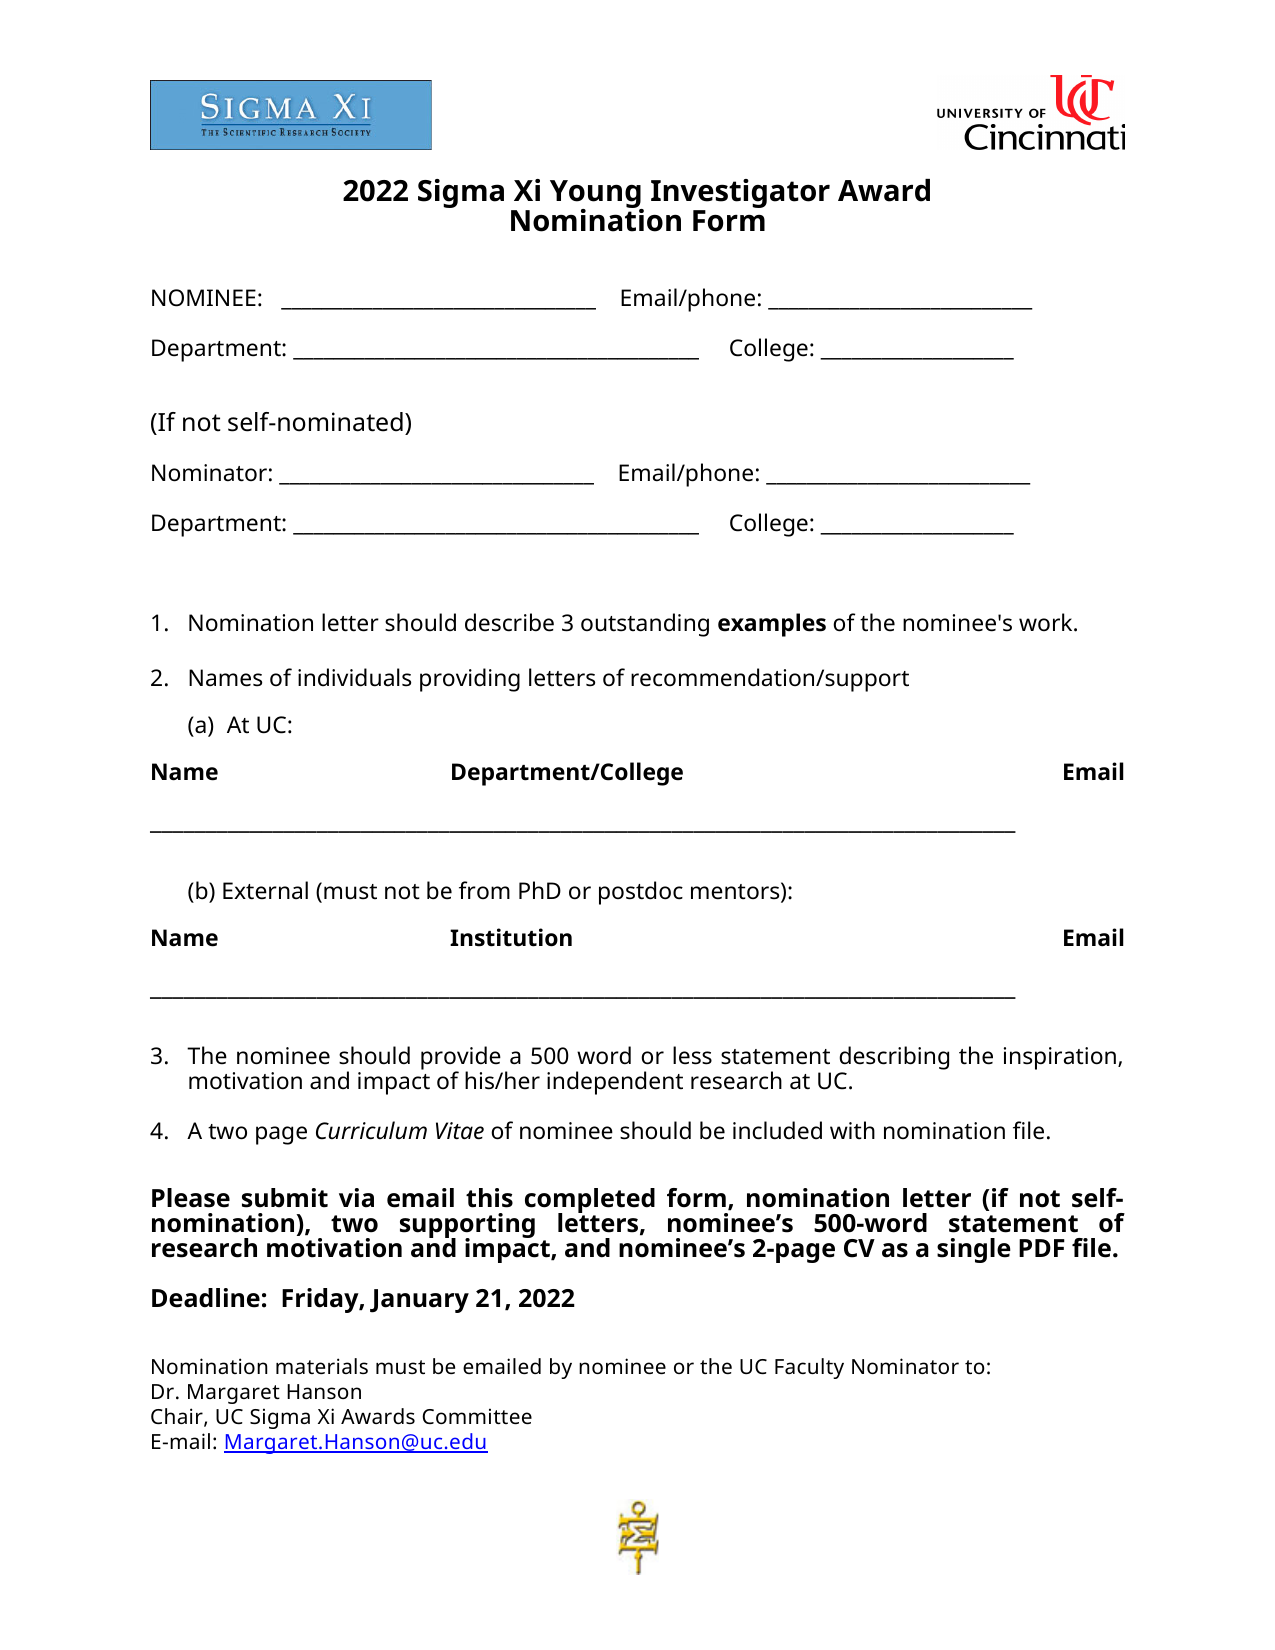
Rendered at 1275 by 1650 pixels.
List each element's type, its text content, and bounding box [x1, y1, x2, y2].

text 3. The nominee should provide a 500 word or less statement describing the inspiration, motivation and impact of his/her independent research at UC. [150, 1044, 1125, 1094]
list At UC: [187, 709, 1125, 740]
text 4. A two page Curriculum Vitae of nominee should be included with nomination file. [150, 1119, 1125, 1144]
text E-mail: Margaret.Hanson@uc.edu [150, 1429, 1125, 1454]
text Please submit via email this completed form, nomination letter (if not self-nomination), two supporting letters, nominee’s 500-word statement of research motivation and impact, and nominee’s 2-page CV as a single PDF file. [150, 1187, 1125, 1262]
text Nomination Form [150, 208, 1125, 237]
text Name Institution Email [150, 922, 1125, 953]
text Name Department/College Email [150, 756, 1125, 787]
text Department: ________________________________________ College: ___________________ [150, 337, 1125, 362]
text Nominator: _______________________________ Email/phone: __________________________ [150, 462, 1125, 487]
picture [150, 80, 432, 150]
text Department: ________________________________________ College: ___________________ [150, 512, 1125, 537]
text ______________________________________________________________________________ [150, 968, 1125, 1003]
list Names of individuals providing letters of recommendation/support [150, 662, 1125, 693]
text 2022 Sigma Xi Young Investigator Award [150, 178, 1125, 208]
text (b) External (must not be from PhD or postdoc mentors): [150, 875, 1125, 906]
text ______________________________________________________________________________ [150, 802, 1125, 837]
text NOMINEE: _______________________________ Email/phone: __________________________ [150, 287, 1125, 312]
text 1. Nomination letter should describe 3 outstanding examples of the nominee's work. [150, 612, 1125, 637]
picture [937, 75, 1125, 150]
text Deadline: Friday, January 21, 2022 [150, 1287, 1125, 1312]
text Nomination materials must be emailed by nominee or the UC Faculty Nominator to: [150, 1354, 1125, 1379]
picture [616, 1499, 659, 1575]
text Dr. Margaret Hanson [150, 1379, 1125, 1404]
text Chair, UC Sigma Xi Awards Committee [150, 1404, 1125, 1429]
text (If not self-nominated) [150, 412, 1125, 437]
